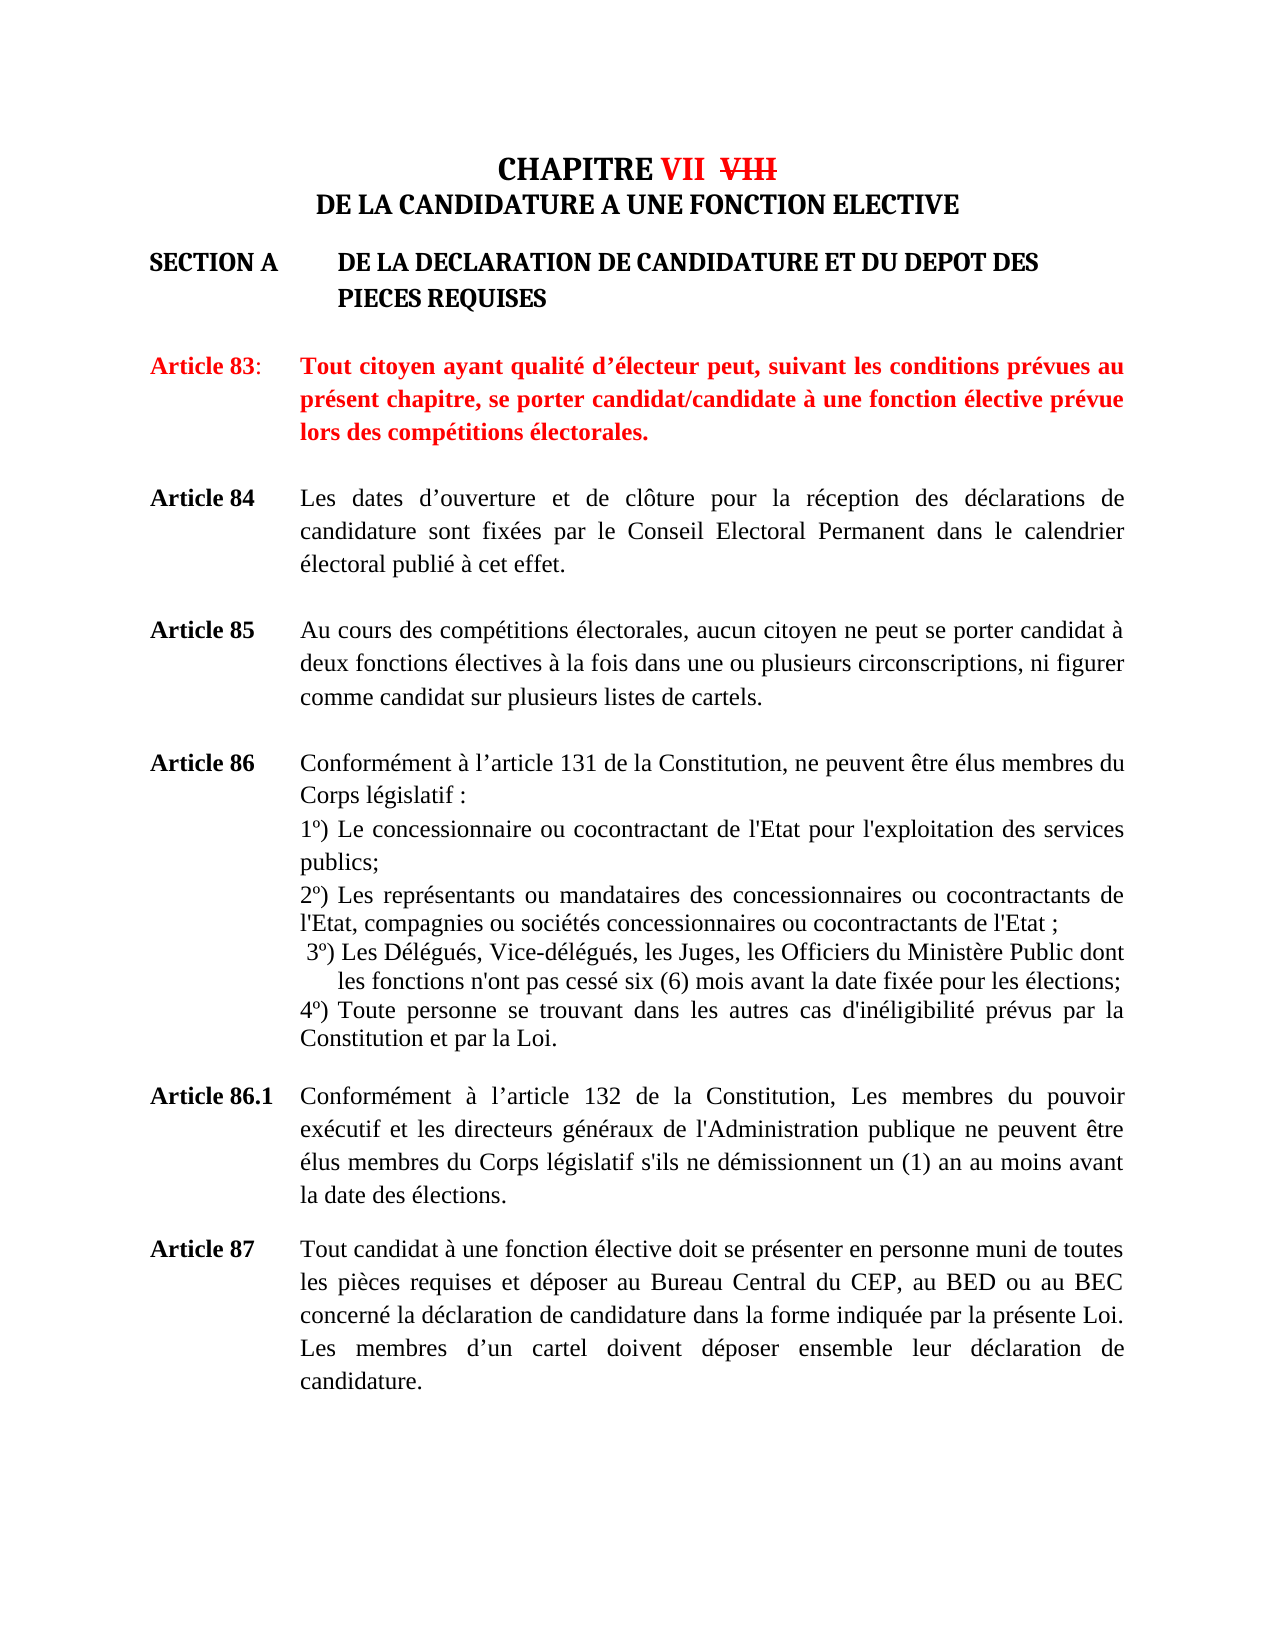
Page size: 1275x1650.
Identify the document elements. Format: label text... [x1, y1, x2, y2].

text 2º) Les représentants ou mandataires des concessionnaires ou cocontractants de l'Etat, compagnies ou sociétés concessionnaires ou cocontractants de l'Etat ; [300, 880, 1125, 937]
text 4º) Toute personne se trouvant dans les autres cas d'inéligibilité prévus par la Constitution et par la Loi. [150, 995, 1125, 1052]
text SECTION A DE LA DECLARATION DE CANDIDATURE ET DU DEPOT DES PIECES REQUISES [150, 247, 1125, 314]
text 1º) Le concessionnaire ou cocontractant de l'Etat pour l'exploitation des services publics; [300, 814, 1125, 875]
text Article 86.1 Conformément à l’article 132 de la Constitution, Les membres du pouvoir exécutif et les directeurs généraux de l'Administration publique ne peuvent être élus membres du Corps législatif s'ils ne démissionnent un (1) an au moins avant la date des élections. [150, 1081, 1125, 1209]
text Article 84 Les dates d’ouverture et de clôture pour la réception des déclarations de candidature sont fixées par le Conseil Electoral Permanent dans le calendrier électoral publié à cet effet. [150, 483, 1125, 578]
text CHAPITRE VII VIII [150, 150, 1125, 188]
text Article 86 Conformément à l’article 131 de la Constitution, ne peuvent être élus membres du Corps législatif : [150, 748, 1125, 809]
text Article 83: Tout citoyen ayant qualité d’électeur peut, suivant les conditions prévues au présent chapitre, se porter candidat/candidate à une fonction élective prévue lors des compétitions électorales. [150, 351, 1125, 446]
text 3º) Les Délégués, Vice-délégués, les Juges, les Officiers du Ministère Public dont les fonctions n'ont pas cessé six (6) mois avant la date fixée pour les élections; [300, 937, 1125, 995]
text Article 87 Tout candidat à une fonction élective doit se présenter en personne muni de toutes les pièces requises et déposer au Bureau Central du CEP, au BED ou au BEC concerné la déclaration de candidature dans la forme indiquée par la présente Loi. Les membres d’un cartel doivent déposer ensemble leur déclaration de candidature. [150, 1234, 1125, 1395]
text Article 85 Au cours des compétitions électorales, aucun citoyen ne peut se porter candidat à deux fonctions électives à la fois dans une ou plusieurs circonscriptions, ni figurer comme candidat sur plusieurs listes de cartels. [150, 616, 1125, 710]
text DE LA CANDIDATURE A UNE FONCTION ELECTIVE [150, 188, 1125, 222]
